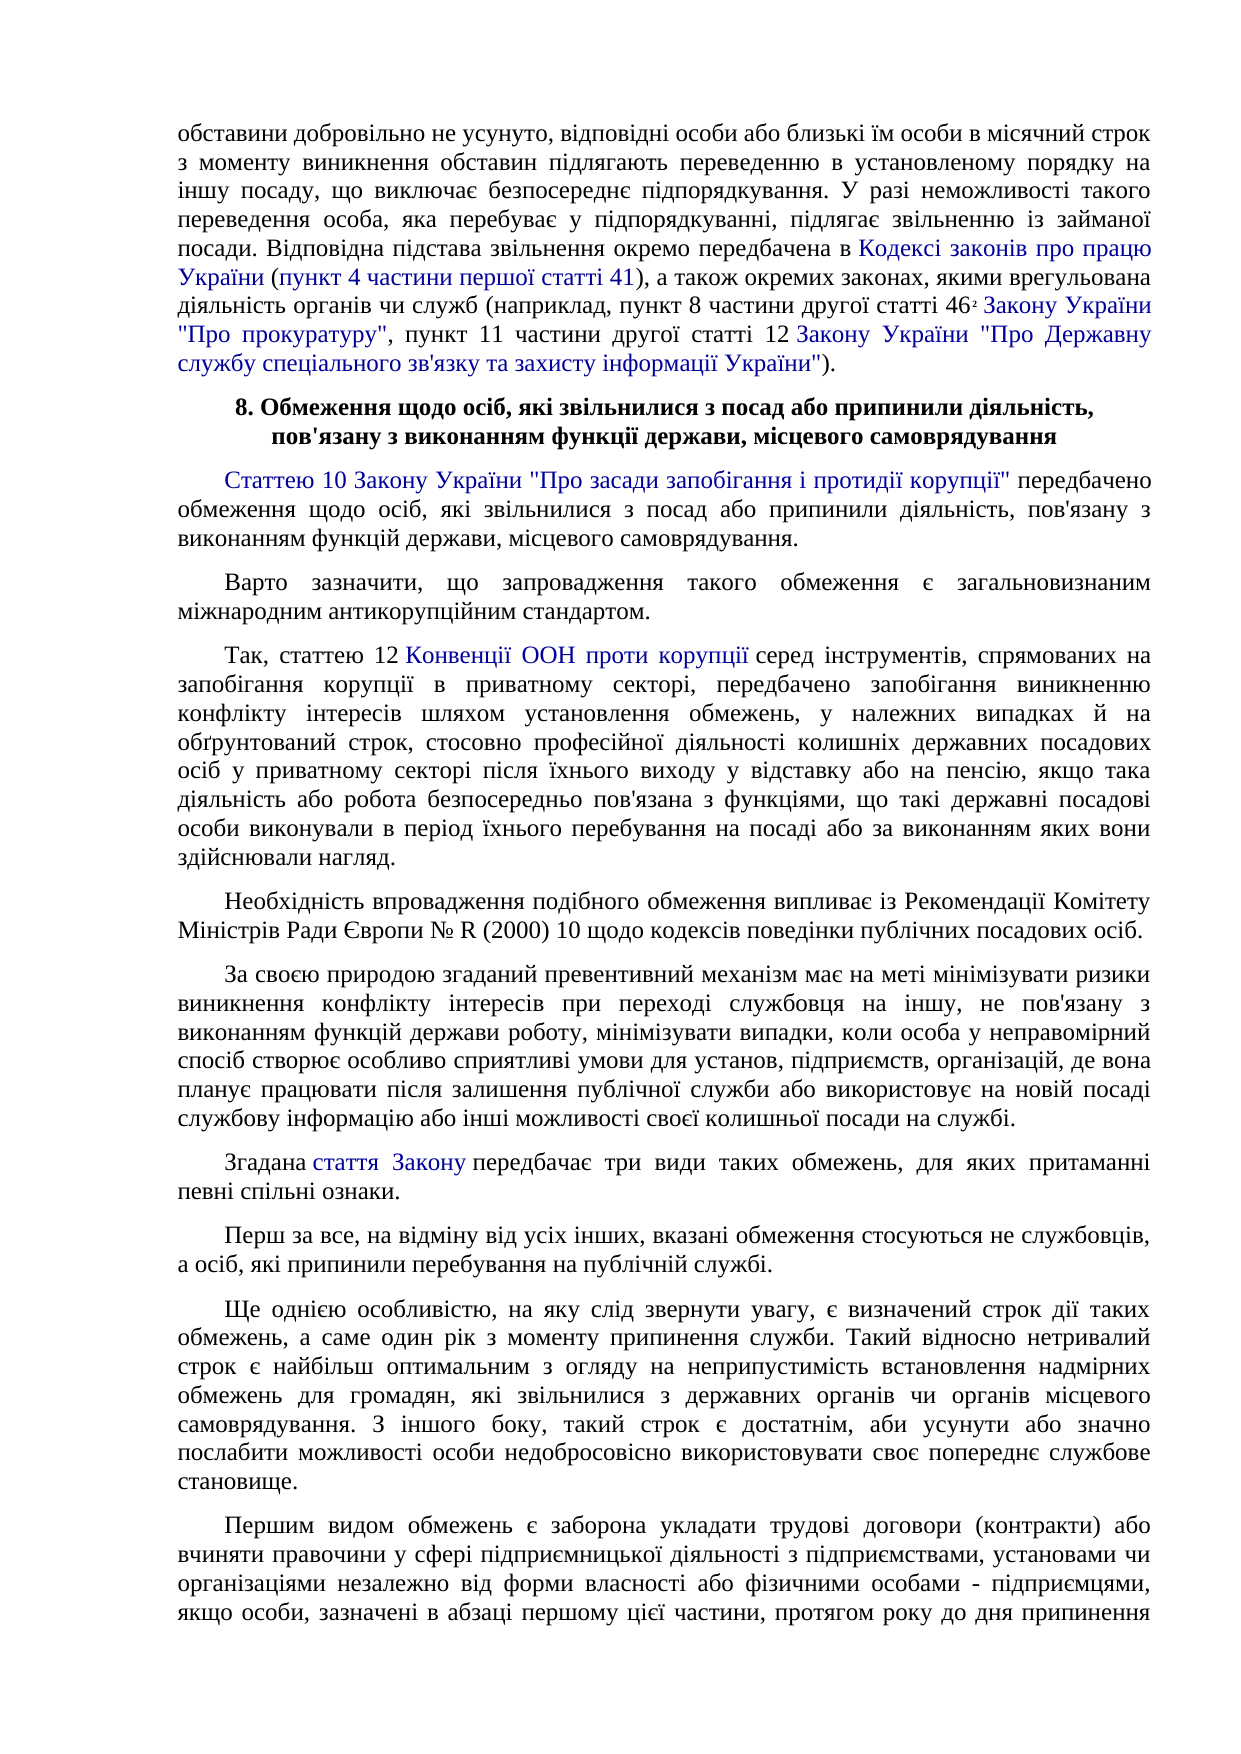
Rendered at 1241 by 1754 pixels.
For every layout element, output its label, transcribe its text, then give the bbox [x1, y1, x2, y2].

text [177, 1511, 1152, 1626]
text Статтею 10 Закону України "Про засади запобігання і протидії корупції" передбачено обмеження щодо осіб, які звільнилися з посад або припинили діяльність, пов'язану з виконанням функцій держави, місцевого самоврядування. [177, 466, 1152, 552]
text За своєю природою згаданий превентивний механізм має на меті мінімізувати ризики виникнення конфлікту інтересів при переході службовця на іншу, не пов'язану з виконанням функцій держави роботу, мінімізувати випадки, коли особа у неправомірний спосіб створює особливо сприятливі умови для установ, підприємств, організацій, де вона планує працювати після залишення публічної служби або використовує на новій посаді службову інформацію або інші можливості своєї колишньої посади на службі. [177, 959, 1152, 1132]
text Варто зазначити, що запровадження такого обмеження є загальновизнаним міжнародним антикорупційним стандартом. [177, 567, 1152, 625]
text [177, 118, 1152, 377]
text Перш за все, на відміну від усіх інших, вказані обмеження стосуються не службовців, а осіб, які припинили перебування на публічній службі. [177, 1221, 1152, 1278]
text Згадана стаття Закону передбачає три види таких обмежень, для яких притаманні певні спільні ознаки. [177, 1147, 1152, 1205]
text Необхідність впровадження подібного обмеження випливає із Рекомендації Комітету Міністрів Ради Європи № R (2000) 10 щодо кодексів поведінки публічних посадових осіб. [177, 886, 1152, 944]
text 8. Обмеження щодо осіб, які звільнилися з посад або припинили діяльність, пов'язану з виконанням функції держави, місцевого самоврядування [177, 392, 1152, 450]
text Так, статтею 12 Конвенції ООН проти корупції серед інструментів, спрямованих на запобігання корупції в приватному секторі, передбачено запобігання виникненню конфлікту інтересів шляхом установлення обмежень, у належних випадках й на обґрунтований строк, стосовно професійної діяльності колишніх державних посадових осіб у приватному секторі після їхнього виходу у відставку або на пенсію, якщо така діяльність або робота безпосередньо пов'язана з функціями, що такі державні посадові особи виконували в період їхнього перебування на посаді або за виконанням яких вони здійснювали нагляд. [177, 641, 1152, 871]
text Ще однією особливістю, на яку слід звернути увагу, є визначений строк дії таких обмежень, а саме один рік з моменту припинення служби. Такий відносно нетривалий строк є найбільш оптимальним з огляду на неприпустимість встановлення надмірних обмежень для громадян, які звільнилися з державних органів чи органів місцевого самоврядування. З іншого боку, такий строк є достатнім, аби усунути або значно послабити можливості особи недобросовісно використовувати своє попереднє службове становище. [177, 1294, 1152, 1495]
